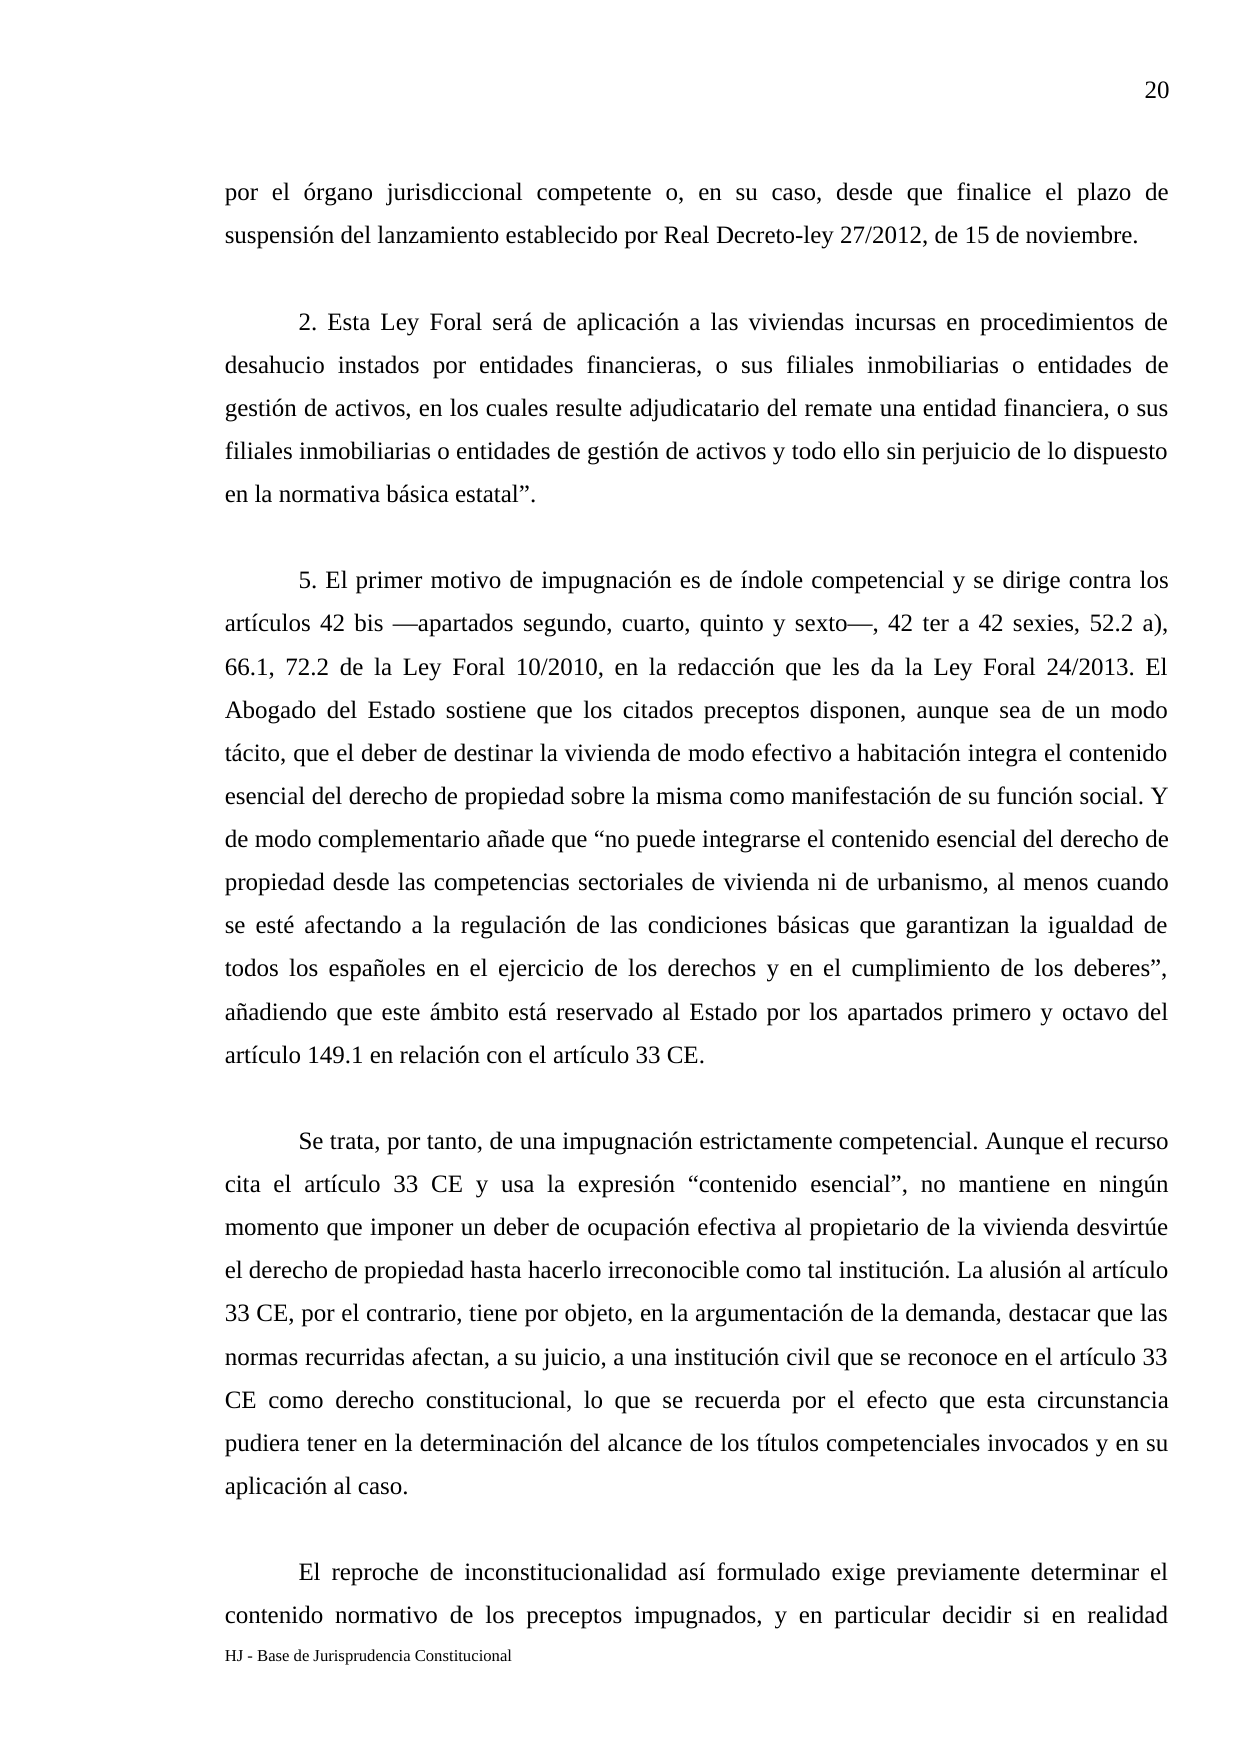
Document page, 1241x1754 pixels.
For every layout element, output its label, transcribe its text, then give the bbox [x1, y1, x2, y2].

text Se trata, por tanto, de una impugnación estrictamente competencial. Aunque el recurso cita el artículo 33 CE y usa la expresión “contenido esencial”, no mantiene en ningún momento que imponer un deber de ocupación efectiva al propietario de la vivienda desvirtúe el derecho de propiedad hasta hacerlo irreconocible como tal institución. La alusión al artículo 33 CE, por el contrario, tiene por objeto, en la argumentación de la demanda, destacar que las normas recurridas afectan, a su juicio, a una institución civil que se reconoce en el artículo 33 CE como derecho constitucional, lo que se recuerda por el efecto que esta circunstancia pudiera tener en la determinación del alcance de los títulos competenciales invocados y en su aplicación al caso. [224, 1126, 1169, 1500]
text 5. El primer motivo de impugnación es de índole competencial y se dirige contra los artículos 42 bis —apartados segundo, cuarto, quinto y sexto—, 42 ter a 42 sexies, 52.2 a), 66.1, 72.2 de la Ley Foral 10/2010, en la redacción que les da la Ley Foral 24/2013. El Abogado del Estado sostiene que los citados preceptos disponen, aunque sea de un modo tácito, que el deber de destinar la vivienda de modo efectivo a habitación integra el contenido esencial del derecho de propiedad sobre la misma como manifestación de su función social. Y de modo complementario añade que “no puede integrarse el contenido esencial del derecho de propiedad desde las competencias sectoriales de vivienda ni de urbanismo, al menos cuando se esté afectando a la regulación de las condiciones básicas que garantizan la igualdad de todos los españoles en el ejercicio de los derechos y en el cumplimiento de los deberes”, añadiendo que este ámbito está reservado al Estado por los apartados primero y octavo del artículo 149.1 en relación con el artículo 33 CE. [224, 565, 1169, 1068]
text 2. Esta Ley Foral será de aplicación a las viviendas incursas en procedimientos de desahucio instados por entidades financieras, o sus filiales inmobiliarias o entidades de gestión de activos, en los cuales resulte adjudicatario del remate una entidad financiera, o sus filiales inmobiliarias o entidades de gestión de activos y todo ello sin perjuicio de lo dispuesto en la normativa básica estatal”. [224, 307, 1169, 508]
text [224, 177, 1169, 249]
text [224, 1557, 1169, 1629]
